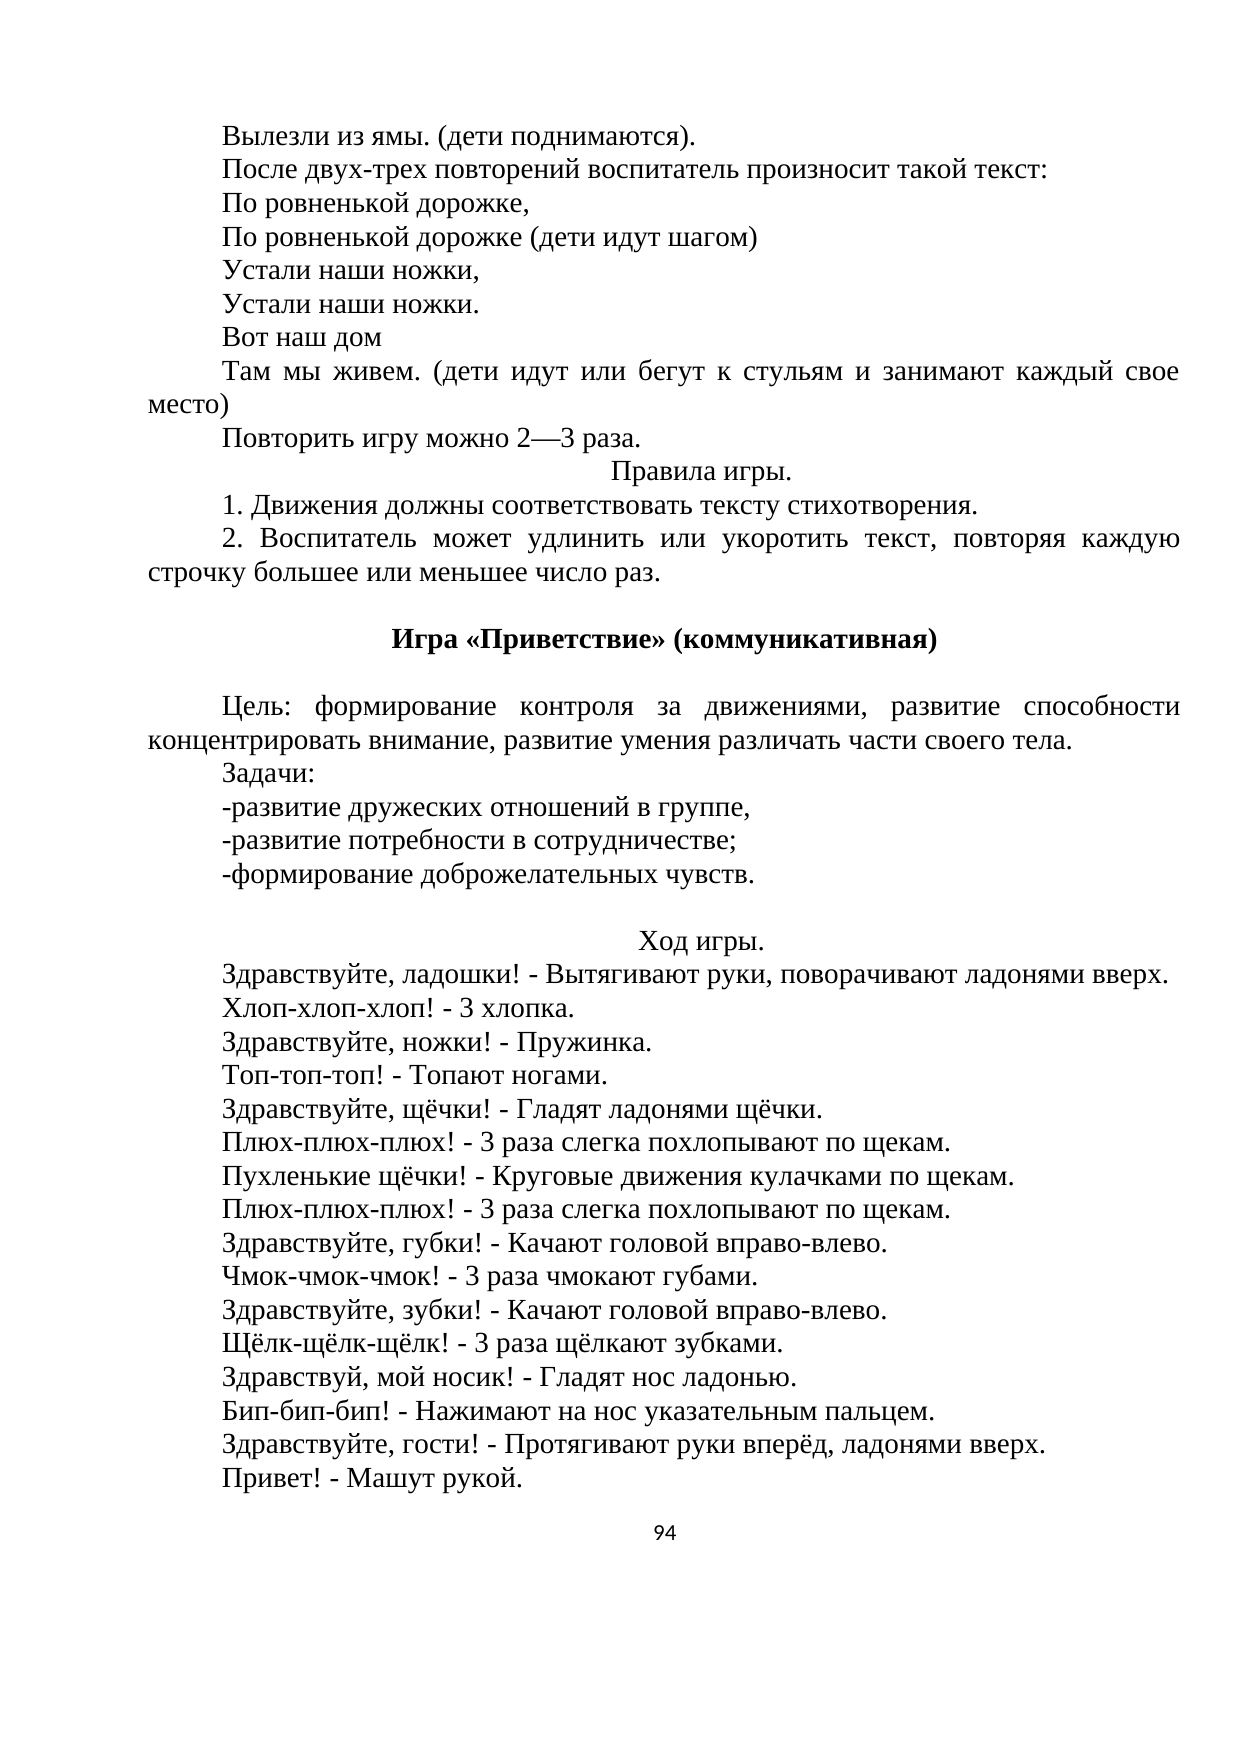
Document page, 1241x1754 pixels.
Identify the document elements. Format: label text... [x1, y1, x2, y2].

text Вылезли из ямы. (дети поднимаются). [148, 118, 1181, 152]
text Устали наши ножки. [148, 286, 1181, 319]
text Чмок-чмок-чмок! - 3 раза чмокают губами. [148, 1258, 1181, 1292]
text Пухленькие щёчки! - Круговые движения кулачками по щекам. [148, 1158, 1181, 1191]
text Здравствуйте, гости! - Протягивают руки вперёд, ладонями вверх. [148, 1426, 1181, 1460]
text Хлоп-хлоп-хлоп! - 3 хлопка. [148, 990, 1181, 1024]
text После двух-трех повторений воспитатель произносит такой текст: [148, 152, 1181, 185]
text Щёлк-щёлк-щёлк! - 3 раза щёлкают зубками. [148, 1326, 1181, 1359]
text Цель: формирование контроля за движениями, развитие способности концентрировать внимание, развитие умения различать части своего тела. [148, 688, 1181, 755]
text Бип-бип-бип! - Нажимают на нос указательным пальцем. [148, 1393, 1181, 1426]
text Здравствуйте, ладошки! - Вытягивают руки, поворачивают ладонями вверх. [148, 957, 1181, 990]
text Здравствуйте, губки! - Качают головой вправо-влево. [148, 1225, 1181, 1258]
text Задачи: [148, 755, 1181, 789]
text Привет! - Машут рукой. [148, 1460, 1181, 1493]
text -развитие потребности в сотрудничестве; [148, 822, 1181, 856]
text Правила игры. [148, 453, 1181, 487]
text Плюх-плюх-плюх! - 3 раза слегка похлопывают по щекам. [148, 1191, 1181, 1225]
text 1. Движения должны соответствовать тексту стихотворения. [148, 487, 1181, 521]
text Повторить игру можно 2—3 раза. [148, 420, 1181, 453]
text По ровненькой дорожке (дети идут шагом) [148, 219, 1181, 252]
text Плюх-плюх-плюх! - 3 раза слегка похлопывают по щекам. [148, 1124, 1181, 1158]
text Там мы живем. (дети идут или бегут к стульям и занимают каждый свое место) [148, 353, 1181, 420]
text Здравствуйте, щёчки! - Гладят ладонями щёчки. [148, 1091, 1181, 1124]
text Здравствуйте, ножки! - Пружинка. [148, 1024, 1181, 1057]
text Игра «Приветствие» (коммуникативная) [148, 621, 1181, 655]
text По ровненькой дорожке, [148, 185, 1181, 219]
text Здравствуйте, зубки! - Качают головой вправо-влево. [148, 1292, 1181, 1326]
text Вот наш дом [148, 319, 1181, 353]
text -развитие дружеских отношений в группе, [148, 789, 1181, 822]
text Топ-топ-топ! - Топают ногами. [148, 1057, 1181, 1091]
text Устали наши ножки, [148, 252, 1181, 286]
text 2. Воспитатель может удлинить или укоротить текст, повторяя каждую строчку большее или меньшее число раз. [148, 521, 1181, 588]
text Здравствуй, мой носик! - Гладят нос ладонью. [148, 1359, 1181, 1393]
text -формирование доброжелательных чувств. [148, 856, 1181, 889]
text Ход игры. [148, 923, 1181, 957]
